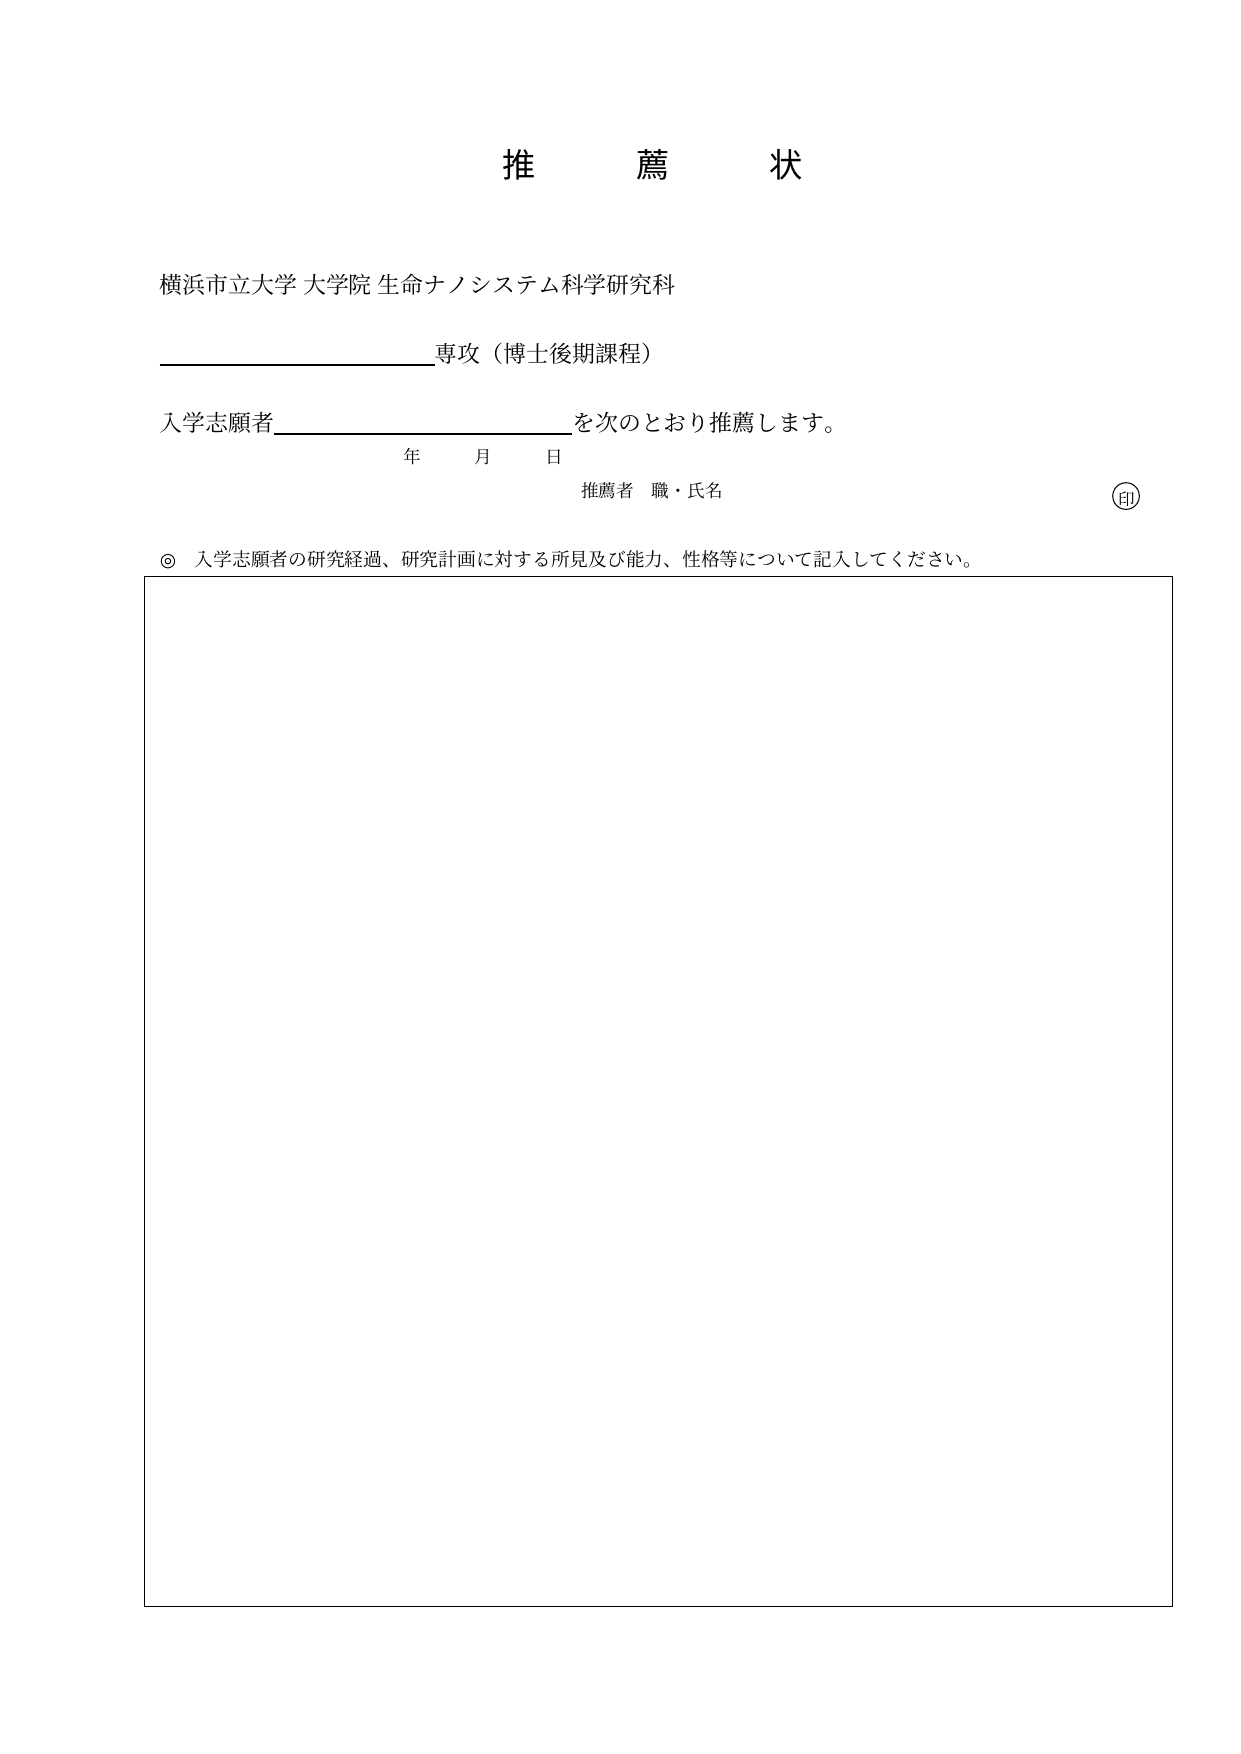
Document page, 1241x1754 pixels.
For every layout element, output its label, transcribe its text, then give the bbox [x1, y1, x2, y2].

text 専攻（博士後期課程） [159, 335, 1146, 370]
text 入学志願者 を次のとおり推薦します。 [159, 404, 1146, 438]
text ◎ 入学志願者の研究経過、研究計画に対する所見及び能力、性格等について記入してください。 [159, 542, 1146, 576]
text 推薦者 職・氏名 [315, 473, 1146, 507]
text 推 薦 状 [159, 129, 1146, 198]
text 年 月 日 [315, 438, 1146, 473]
table_header [145, 577, 1172, 1606]
text 横浜市立大学 大学院 生命ナノシステム科学研究科 [159, 267, 1146, 301]
